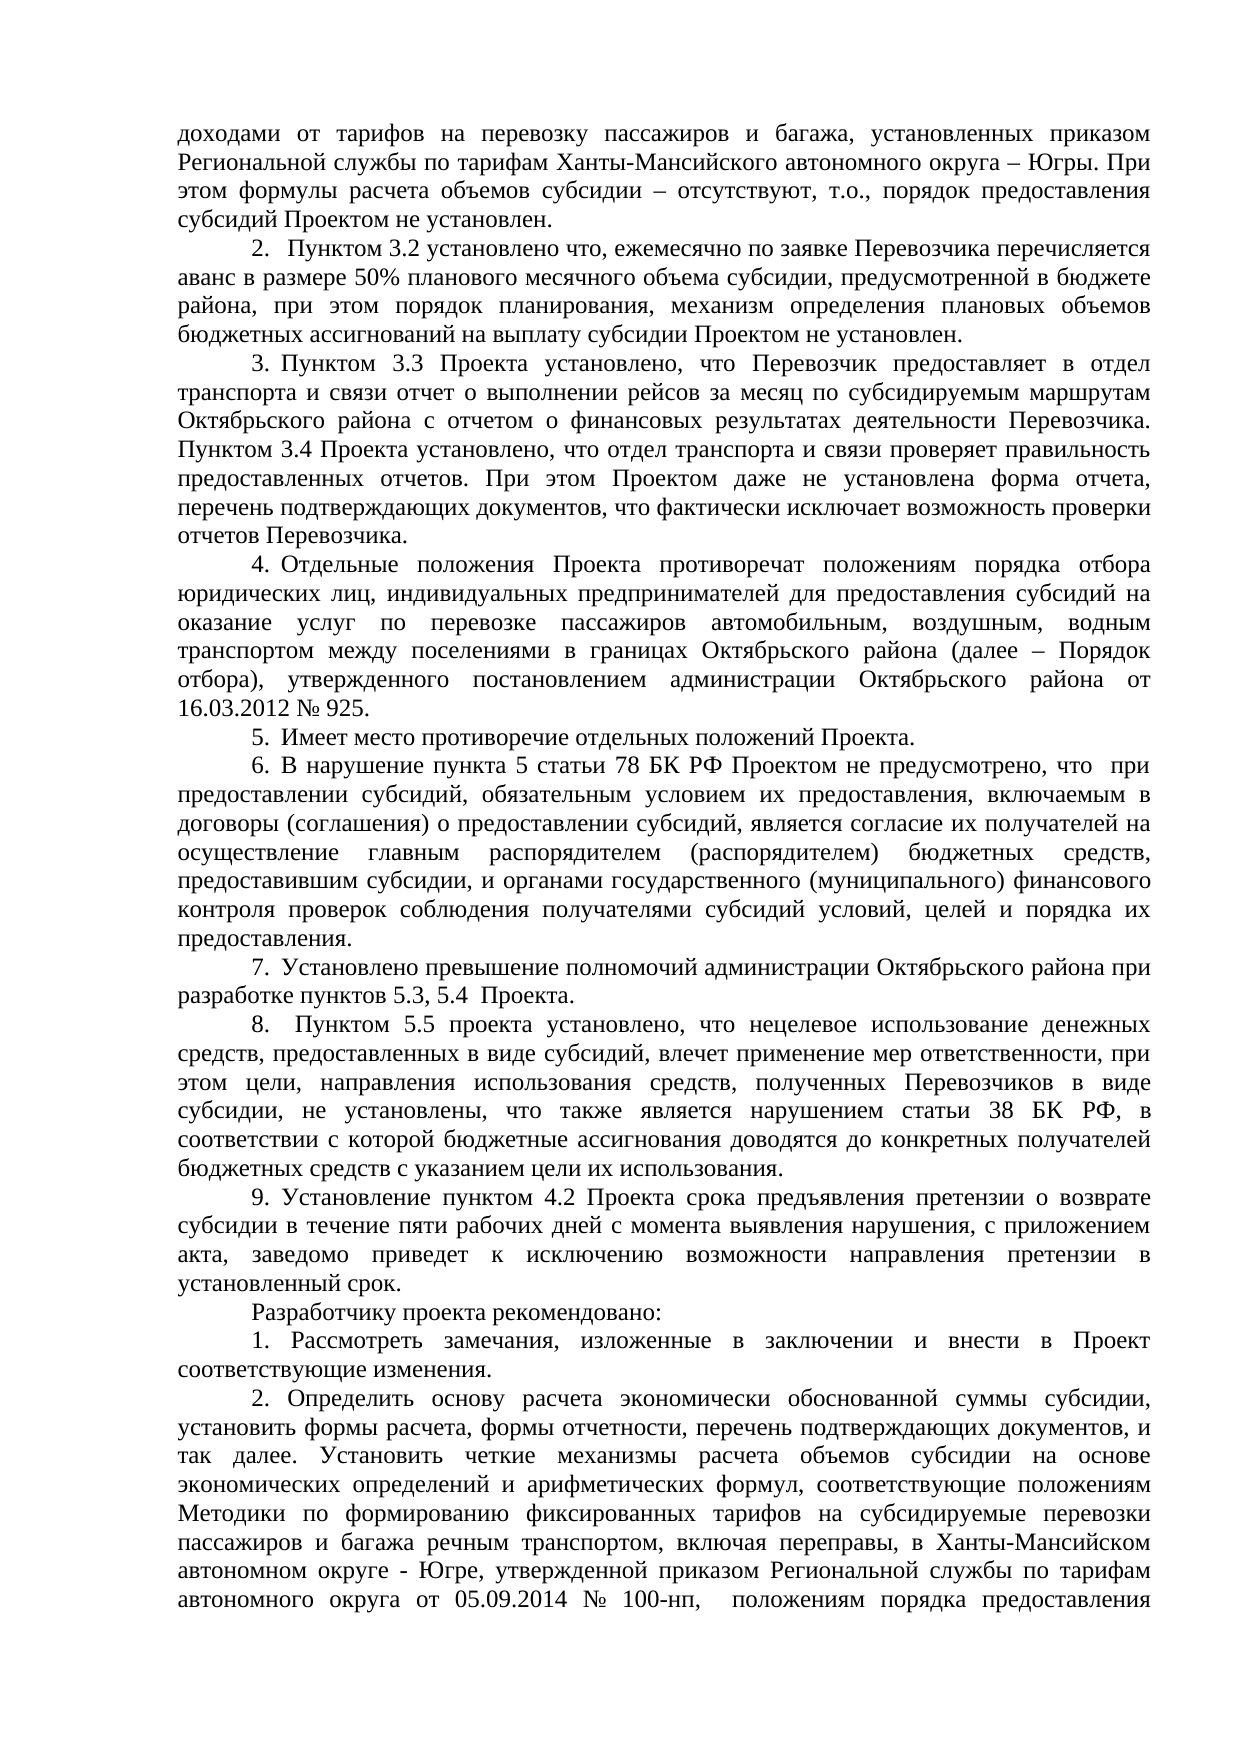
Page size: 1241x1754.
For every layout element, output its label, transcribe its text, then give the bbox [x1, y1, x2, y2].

list В нарушение пункта 5 статьи 78 БК РФ Проектом не предусмотрено, что при предоставлении субсидий, обязательным условием их предоставления, включаемым в договоры (соглашения) о предоставлении субсидий, является согласие их получателей на осуществление главным распорядителем (распорядителем) бюджетных средств, предоставившим субсидии, и органами государственного (муниципального) финансового контроля проверок соблюдения получателями субсидий условий, целей и порядка их предоставления. [177, 751, 1152, 952]
text 9. Установление пунктом 4.2 Проекта срока предъявления претензии о возврате субсидии в течение пяти рабочих дней с момента выявления нарушения, с приложением акта, заведомо приведет к исключению возможности направления претензии в установленный срок. [177, 1182, 1152, 1297]
text Разработчику проекта рекомендовано: [177, 1297, 1152, 1326]
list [177, 118, 1152, 233]
list Пунктом 3.3 Проекта установлено, что Перевозчик предоставляет в отдел транспорта и связи отчет о выполнении рейсов за месяц по субсидируемым маршрутам Октябрьского района с отчетом о финансовых результатах деятельности Перевозчика. Пунктом 3.4 Проекта установлено, что отдел транспорта и связи проверяет правильность предоставленных отчетов. При этом Проектом даже не установлена форма отчета, перечень подтверждающих документов, что фактически исключает возможность проверки отчетов Перевозчика. [177, 348, 1152, 549]
list Установлено превышение полномочий администрации Октябрьского района при разработке пунктов 5.3, 5.4 Проекта. [177, 952, 1152, 1009]
list Пунктом 5.5 проекта установлено, что нецелевое использование денежных средств, предоставленных в виде субсидий, влечет применение мер ответственности, при этом цели, направления использования средств, полученных Перевозчиков в виде субсидии, не установлены, что также является нарушением статьи 38 БК РФ, в соответствии с которой бюджетные ассигнования доводятся до конкретных получателей бюджетных средств с указанием цели их использования. [177, 1009, 1152, 1182]
list Пунктом 3.2 установлено что, ежемесячно по заявке Перевозчика перечисляется аванс в размере 50% планового месячного объема субсидии, предусмотренной в бюджете района, при этом порядок планирования, механизм определения плановых объемов бюджетных ассигнований на выплату субсидии Проектом не установлен. [177, 233, 1152, 348]
list Отдельные положения Проекта противоречат положениям порядка отбора юридических лиц, индивидуальных предпринимателей для предоставления субсидий на оказание услуг по перевозке пассажиров автомобильным, воздушным, водным транспортом между поселениями в границах Октябрьского района (далее – Порядок отбора), утвержденного постановлением администрации Октябрьского района от 16.03.2012 № 925. [177, 549, 1152, 722]
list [177, 1383, 1152, 1613]
list 1. Рассмотреть замечания, изложенные в заключении и внести в Проект соответствующие изменения. [177, 1326, 1152, 1383]
list Имеет место противоречие отдельных положений Проекта. [251, 722, 1152, 751]
